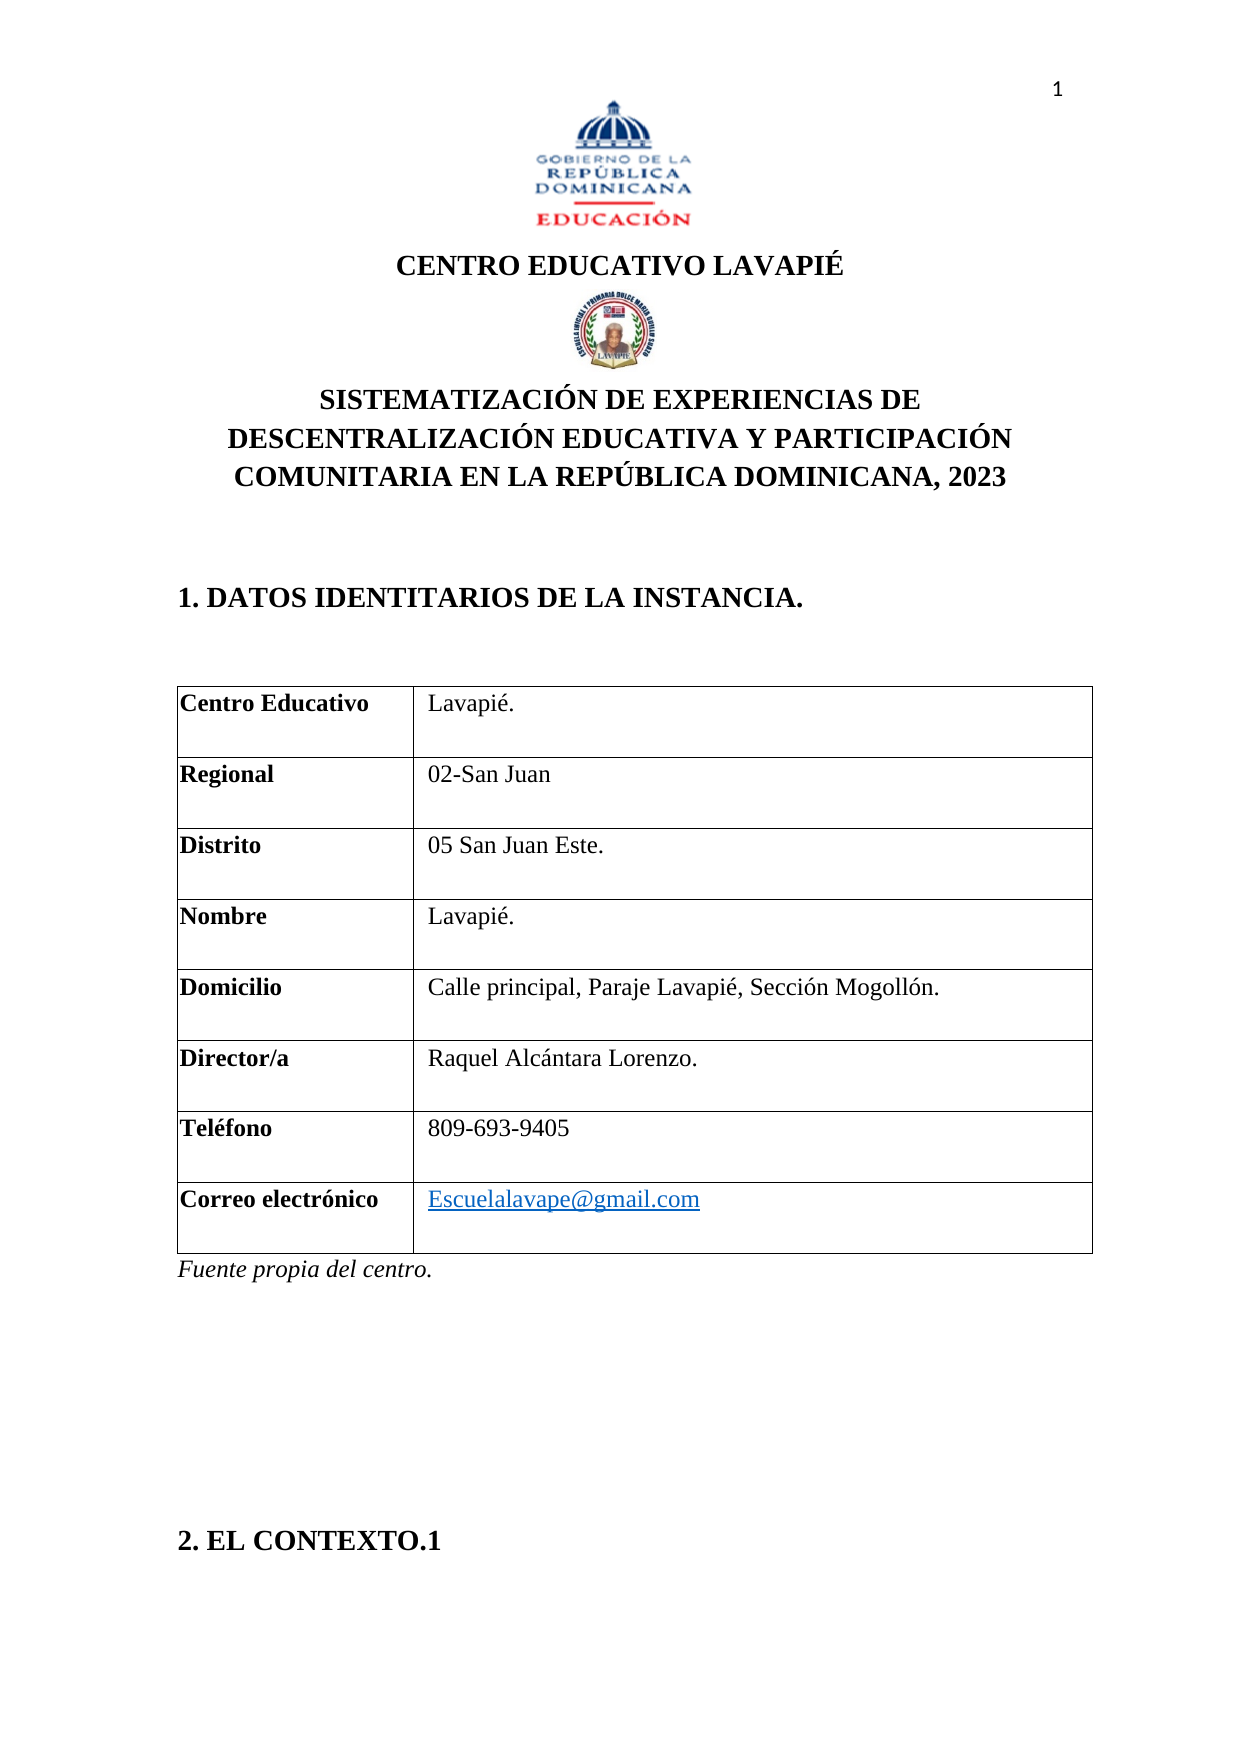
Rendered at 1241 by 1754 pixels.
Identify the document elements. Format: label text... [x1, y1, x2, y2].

table_cell 809-693-9405 [414, 1112, 1092, 1182]
text SISTEMATIZACIÓN DE EXPERIENCIAS DE DESCENTRALIZACIÓN EDUCATIVA Y PARTICIPACIÓN COMUNITARIA EN LA REPÚBLICA DOMINICANA, 2023 [177, 382, 1063, 493]
table_header Lavapié. [414, 687, 1092, 757]
table_cell Calle principal, Paraje Lavapié, Sección Mogollón. [414, 970, 1092, 1040]
picture [570, 289, 657, 372]
subtitle 1. DATOS IDENTITARIOS DE LA INSTANCIA. [177, 581, 1063, 614]
table_header Centro Educativo [178, 687, 413, 757]
table_cell 05 San Juan Este. [414, 829, 1092, 898]
subtitle 2. EL CONTEXTO.2 [177, 1523, 1063, 1557]
table_cell Escuelalavape@gmail.com [414, 1183, 1092, 1253]
table_cell Nombre [178, 900, 413, 969]
table_cell Raquel Alcántara Lorenzo. [414, 1041, 1092, 1111]
text CENTRO EDUCATIVO LAVAPIÉ [177, 248, 1063, 282]
table_cell Teléfono [178, 1112, 413, 1182]
picture [510, 97, 717, 235]
table_cell Distrito [178, 829, 413, 898]
table_cell Regional [178, 758, 413, 828]
text Fuente propia del centro. [177, 1254, 1063, 1282]
table_cell 02-San Juan [414, 758, 1092, 828]
table_cell Domicilio [178, 970, 413, 1040]
table_cell Director/a [178, 1041, 413, 1111]
table_cell Lavapié. [414, 900, 1092, 969]
table_cell Correo electrónico [178, 1183, 413, 1253]
